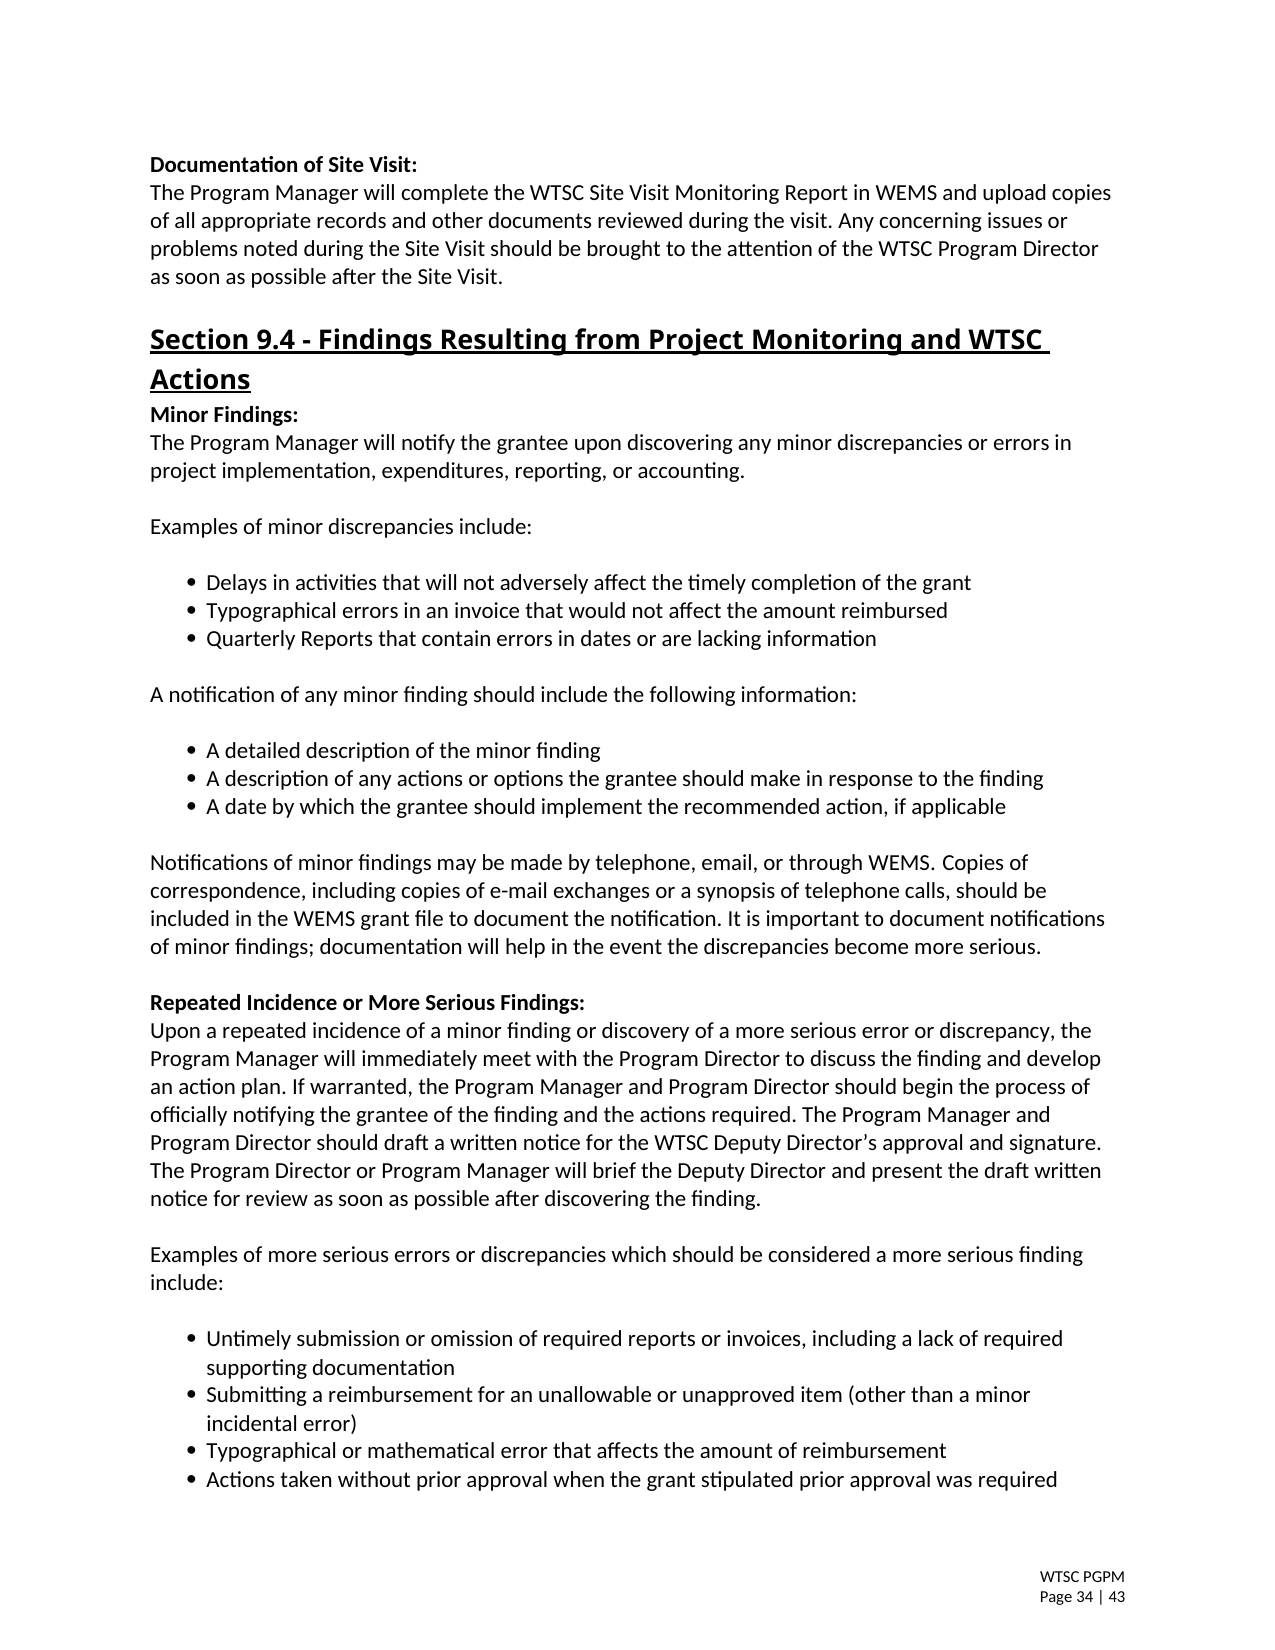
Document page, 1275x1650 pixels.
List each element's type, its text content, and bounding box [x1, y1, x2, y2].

text Documentation of Site Visit: [150, 150, 1125, 178]
text The Program Manager will complete the WTSC Site Visit Monitoring Report in WEMS and upload copies of all appropriate records and other documents reviewed during the visit. Any concerning issues or problems noted during the Site Visit should be brought to the attention of the WTSC Program Director as soon as possible after the Site Visit. [150, 178, 1125, 290]
list Untimely submission or omission of required reports or invoices, including a lack of required supporting documentation [187, 1324, 1125, 1381]
list A date by which the grantee should implement the recommended action, if applicable [187, 792, 1125, 820]
text Repeated Incidence or More Serious Findings: [150, 988, 1125, 1016]
text Examples of more serious errors or discrepancies which should be considered a more serious finding include: [150, 1241, 1125, 1297]
list A description of any actions or options the grantee should make in response to the finding [187, 764, 1125, 792]
subtitle Section 9.4 - Findings Resulting from Project Monitoring and WTSC Actions [150, 320, 1125, 397]
list Typographical errors in an invoice that would not affect the amount reimbursed [187, 596, 1125, 624]
list Actions taken without prior approval when the grant stipulated prior approval was required [187, 1465, 1125, 1493]
list Delays in activities that will not adversely affect the timely completion of the grant [187, 568, 1125, 596]
text Notifications of minor findings may be made by telephone, email, or through WEMS. Copies of correspondence, including copies of e-mail exchanges or a synopsis of telephone calls, should be included in the WEMS grant file to document the notification. It is important to document notifications of minor findings; documentation will help in the event the discrepancies become more serious. [150, 848, 1125, 960]
text Minor Findings: [150, 400, 1125, 428]
list Submitting a reimbursement for an unallowable or unapproved item (other than a minor incidental error) [187, 1381, 1125, 1437]
list Typographical or mathematical error that affects the amount of reimbursement [187, 1437, 1125, 1465]
list Quarterly Reports that contain errors in dates or are lacking information [187, 624, 1125, 652]
text Upon a repeated incidence of a minor finding or discovery of a more serious error or discrepancy, the Program Manager will immediately meet with the Program Director to discuss the finding and develop an action plan. If warranted, the Program Manager and Program Director should begin the process of officially notifying the grantee of the finding and the actions required. The Program Manager and Program Director should draft a written notice for the WTSC Deputy Director’s approval and signature. The Program Director or Program Manager will brief the Deputy Director and present the draft written notice for review as soon as possible after discovering the finding. [150, 1016, 1125, 1212]
text Examples of minor discrepancies include: [150, 512, 1125, 540]
text The Program Manager will notify the grantee upon discovering any minor discrepancies or errors in project implementation, expenditures, reporting, or accounting. [150, 428, 1125, 484]
text A notification of any minor finding should include the following information: [150, 680, 1125, 708]
list A detailed description of the minor finding [187, 736, 1125, 764]
